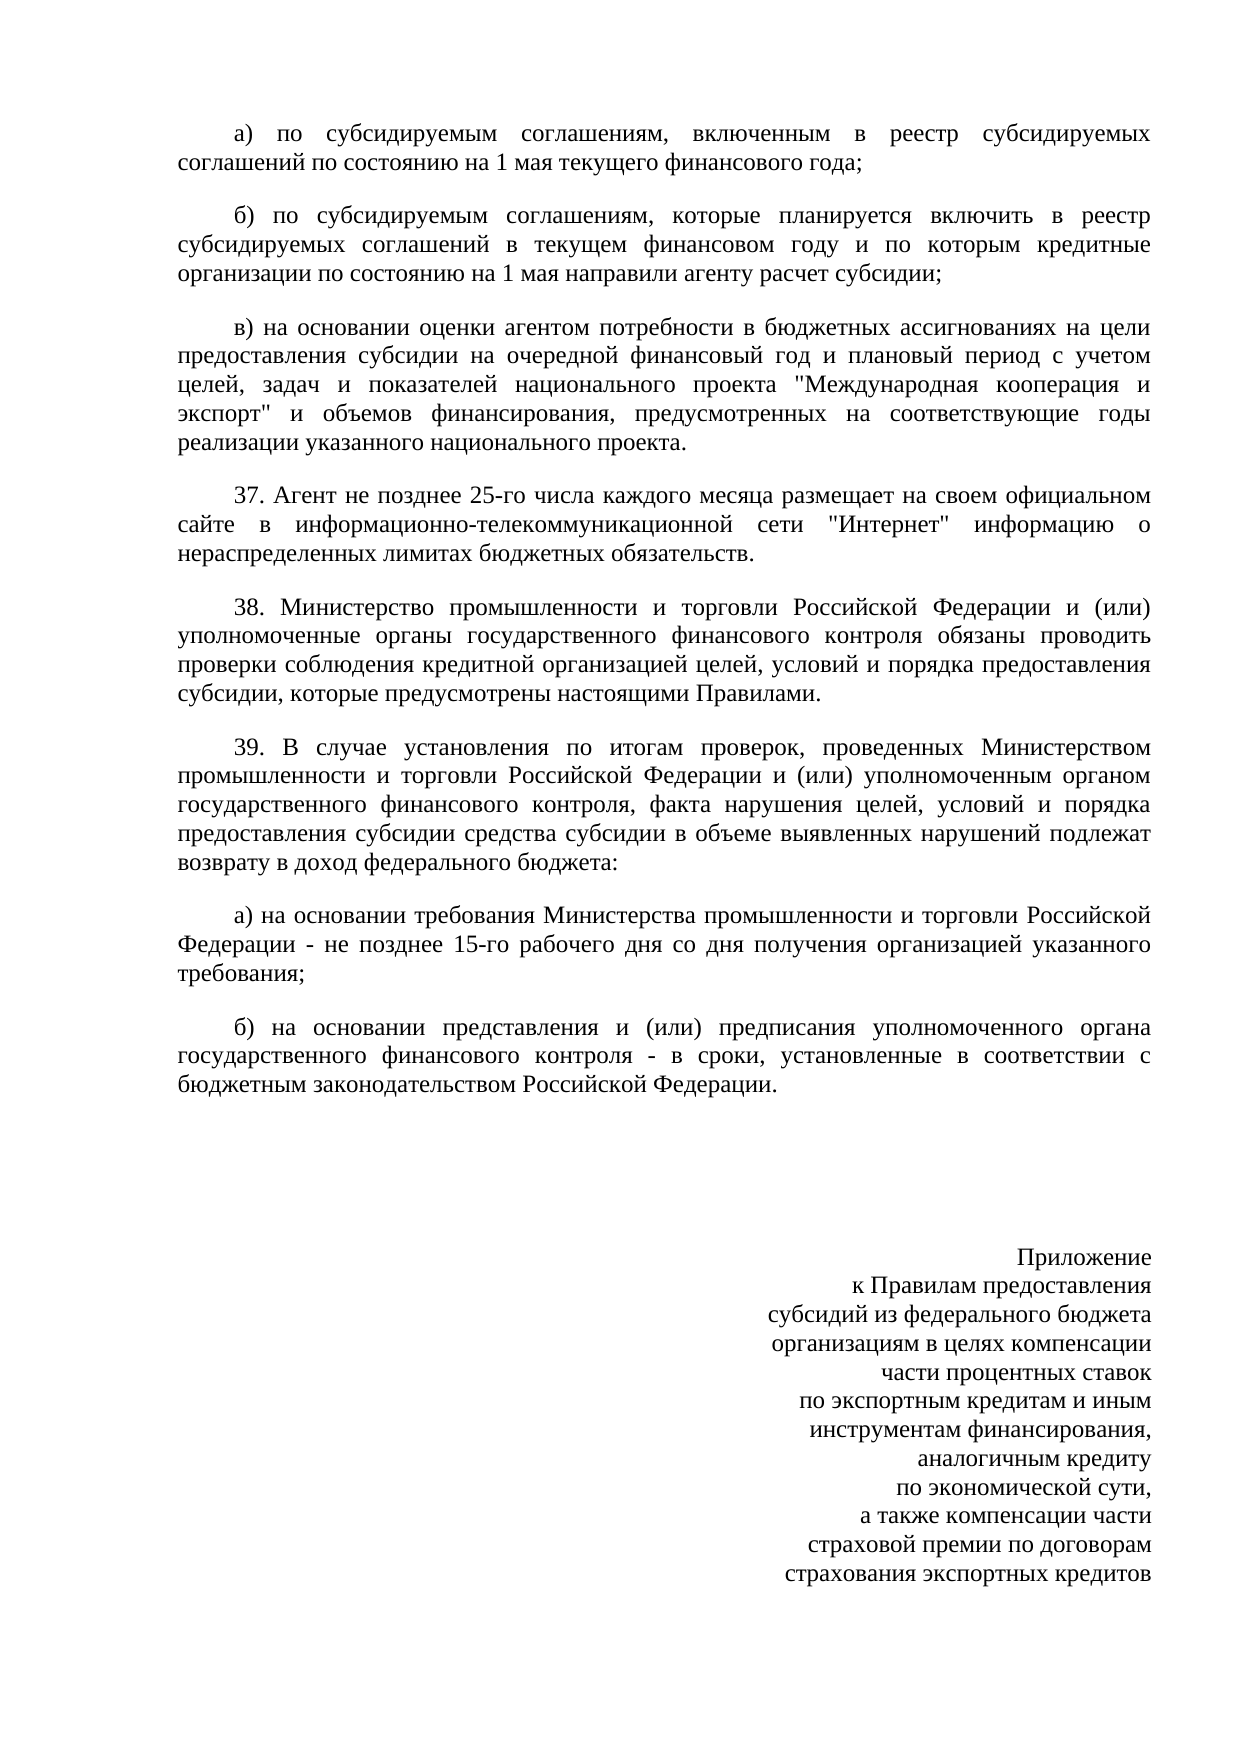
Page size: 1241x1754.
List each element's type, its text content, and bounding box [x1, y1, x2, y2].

text по экономической сути, [177, 1472, 1152, 1501]
text аналогичным кредиту [177, 1443, 1152, 1472]
text 39. В случае установления по итогам проверок, проведенных Министерством промышленности и торговли Российской Федерации и (или) уполномоченным органом государственного финансового контроля, факта нарушения целей, условий и порядка предоставления субсидии средства субсидии в объеме выявленных нарушений подлежат возврату в доход федерального бюджета: [177, 732, 1152, 876]
text в) на основании оценки агентом потребности в бюджетных ассигнованиях на цели предоставления субсидии на очередной финансовый год и плановый период с учетом целей, задач и показателей национального проекта "Международная кооперация и экспорт" и объемов финансирования, предусмотренных на соответствующие годы реализации указанного национального проекта. [177, 312, 1152, 456]
text страховой премии по договорам [177, 1529, 1152, 1558]
text а) по субсидируемым соглашениям, включенным в реестр субсидируемых соглашений по состоянию на 1 мая текущего финансового года; [177, 118, 1152, 176]
text 38. Министерство промышленности и торговли Российской Федерации и (или) уполномоченные органы государственного финансового контроля обязаны проводить проверки соблюдения кредитной организацией целей, условий и порядка предоставления субсидии, которые предусмотрены настоящими Правилами. [177, 592, 1152, 707]
text Приложение [177, 1242, 1152, 1271]
text б) по субсидируемым соглашениям, которые планируется включить в реестр субсидируемых соглашений в текущем финансовом году и по которым кредитные организации по состоянию на 1 мая направили агенту расчет субсидии; [177, 201, 1152, 287]
text части процентных ставок [177, 1357, 1152, 1386]
text а также компенсации части [177, 1501, 1152, 1529]
text по экспортным кредитам и иным [177, 1386, 1152, 1414]
text а) на основании требования Министерства промышленности и торговли Российской Федерации - не позднее 15-го рабочего дня со дня получения организацией указанного требования; [177, 901, 1152, 987]
text субсидий из федерального бюджета [177, 1299, 1152, 1328]
text организациям в целях компенсации [177, 1328, 1152, 1357]
text б) на основании представления и (или) предписания уполномоченного органа государственного финансового контроля - в сроки, установленные в соответствии с бюджетным законодательством Российской Федерации. [177, 1012, 1152, 1098]
text страхования экспортных кредитов [177, 1558, 1152, 1587]
text к Правилам предоставления [177, 1271, 1152, 1299]
text 37. Агент не позднее 25-го числа каждого месяца размещает на своем официальном сайте в информационно-телекоммуникационной сети "Интернет" информацию о нераспределенных лимитах бюджетных обязательств. [177, 481, 1152, 567]
text инструментам финансирования, [177, 1414, 1152, 1443]
